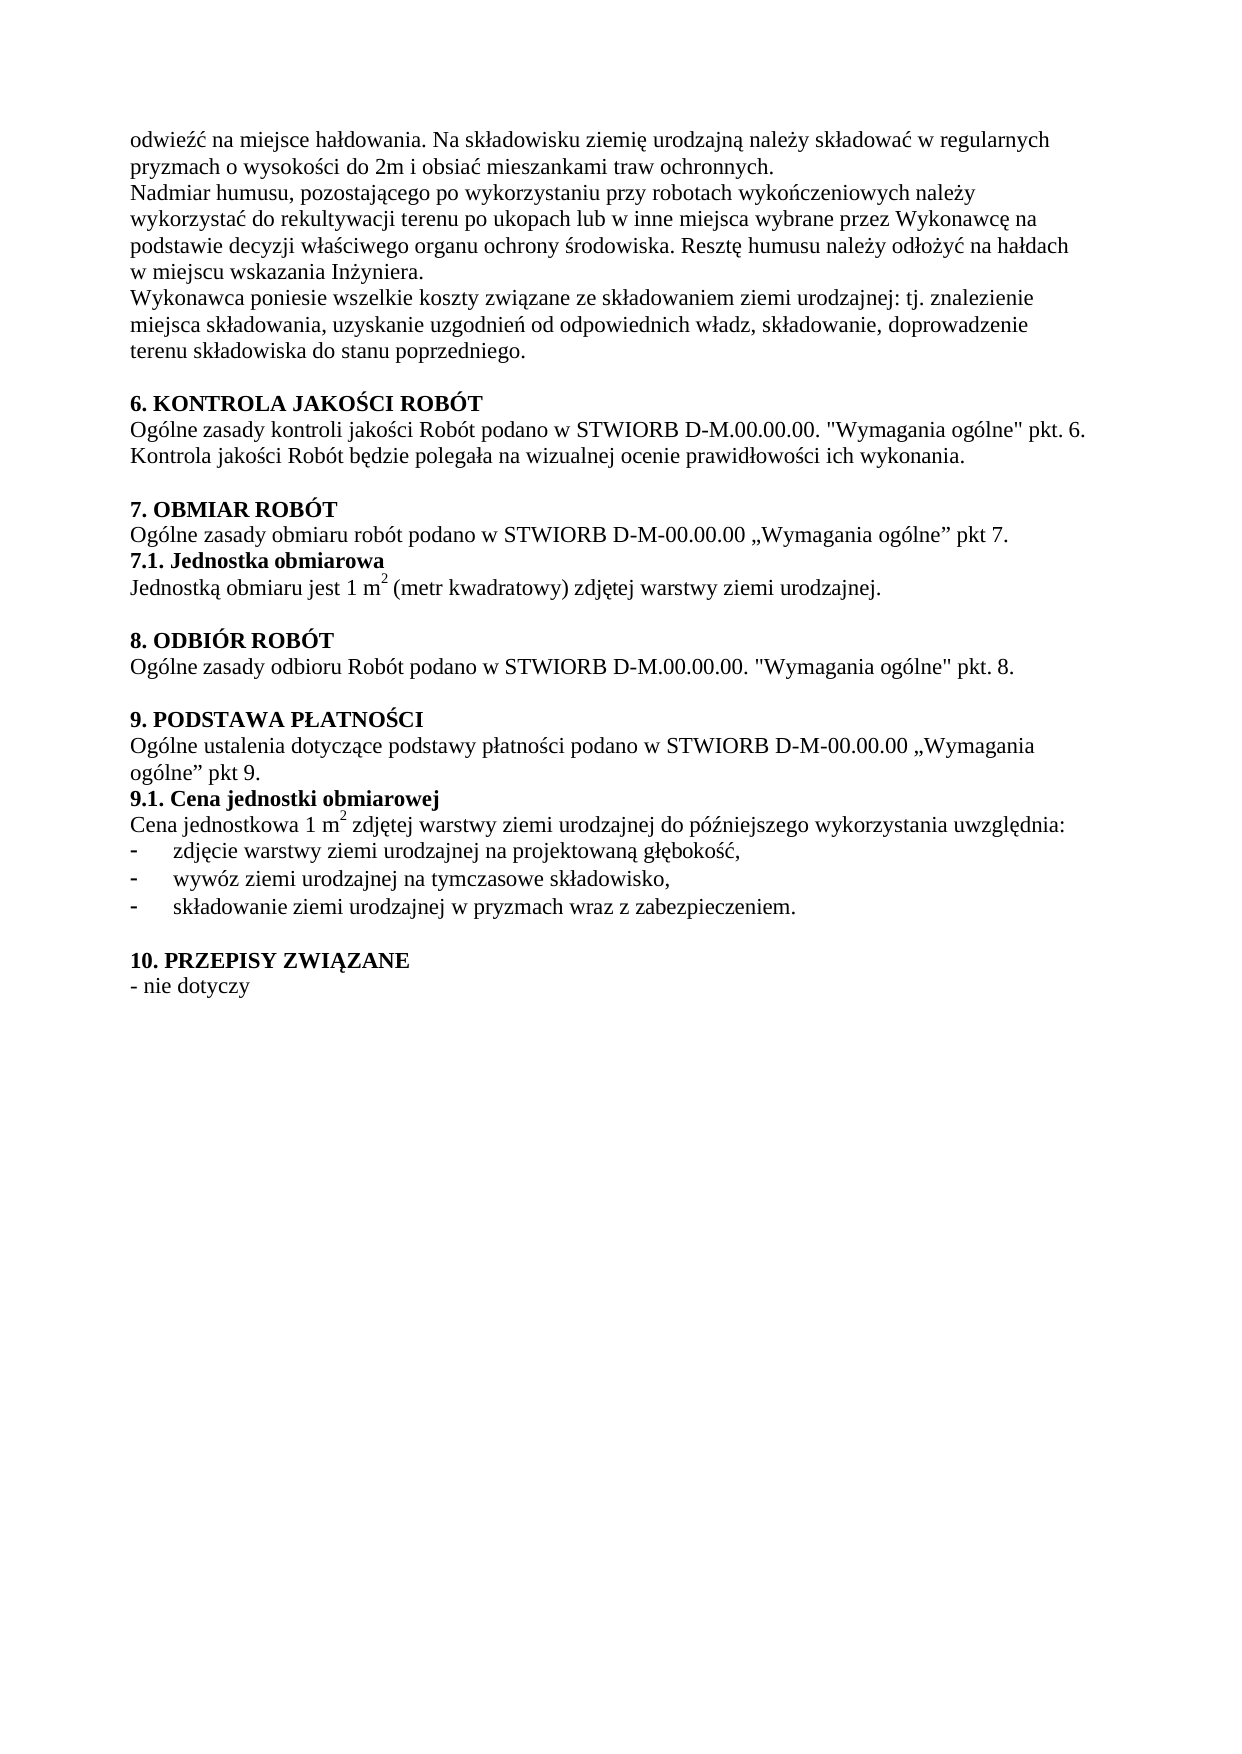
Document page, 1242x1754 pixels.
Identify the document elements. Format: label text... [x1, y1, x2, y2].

text odwieźć na miejsce hałdowania. Na składowisku ziemię urodzajną należy składować w regularnych pryzmach o wysokości do 2m i obsiać mieszankami traw ochronnych. [130, 127, 1056, 179]
text 8. ODBIÓR ROBÓT [130, 628, 1094, 654]
text 7. OBMIAR ROBÓT [130, 496, 1094, 522]
text Nadmiar humusu, pozostającego po wykorzystaniu przy robotach wykończeniowych należy wykorzystać do rekultywacji terenu po ukopach lub w inne miejsca wybrane przez Wykonawcę na podstawie decyzji właściwego organu ochrony środowiska. Resztę humusu należy odłożyć na hałdach [130, 179, 1076, 258]
text 9.1. Cena jednostki obmiarowej [130, 786, 1094, 811]
text  wywóz ziemi urodzajnej na tymczasowe składowisko, [130, 864, 1094, 892]
text Jednostką obmiaru jest 1 m2 (metr kwadratowy) zdjętej warstwy ziemi urodzajnej. [130, 574, 1094, 601]
text 9. PODSTAWA PŁATNOŚCI [130, 707, 1094, 733]
text  zdjęcie warstwy ziemi urodzajnej na projektowaną głębokość, [130, 838, 1094, 864]
text Ogólne ustalenia dotyczące podstawy płatności podano w STWIORB D-M-00.00.00 „Wymagania [130, 733, 1094, 759]
text Ogólne zasady kontroli jakości Robót podano w STWIORB D-M.00.00.00. "Wymagania ogólne" pkt. 6. [130, 417, 1094, 442]
text  składowanie ziemi urodzajnej w pryzmach wraz z zabezpieczeniem. [130, 892, 1094, 920]
text Ogólne zasady obmiaru robót podano w STWIORB D-M-00.00.00 „Wymagania ogólne” pkt 7. [130, 522, 1094, 548]
text 6. KONTROLA JAKOŚCI ROBÓT [130, 390, 1094, 417]
text 7.1. Jednostka obmiarowa [130, 548, 1094, 574]
text terenu składowiska do stanu poprzedniego. [130, 338, 1094, 363]
text w miejscu wskazania Inżyniera. [130, 258, 1094, 284]
text Wykonawca poniesie wszelkie koszty związane ze składowaniem ziemi urodzajnej: tj. znalezienie miejsca składowania, uzyskanie uzgodnień od odpowiednich władz, składowanie, doprowadzenie [130, 285, 1039, 338]
text ogólne” pkt 9. [130, 759, 1094, 785]
text Kontrola jakości Robót będzie polegała na wizualnej ocenie prawidłowości ich wykonania. [130, 443, 1094, 469]
text - nie dotyczy [130, 973, 1094, 999]
text Cena jednostkowa 1 m2 zdjętej warstwy ziemi urodzajnej do późniejszego wykorzystania uwzględnia: [130, 811, 1094, 838]
text Ogólne zasady odbioru Robót podano w STWIORB D-M.00.00.00. "Wymagania ogólne" pkt. 8. [130, 654, 1094, 680]
text 10. PRZEPISY ZWIĄZANE [130, 947, 1094, 973]
